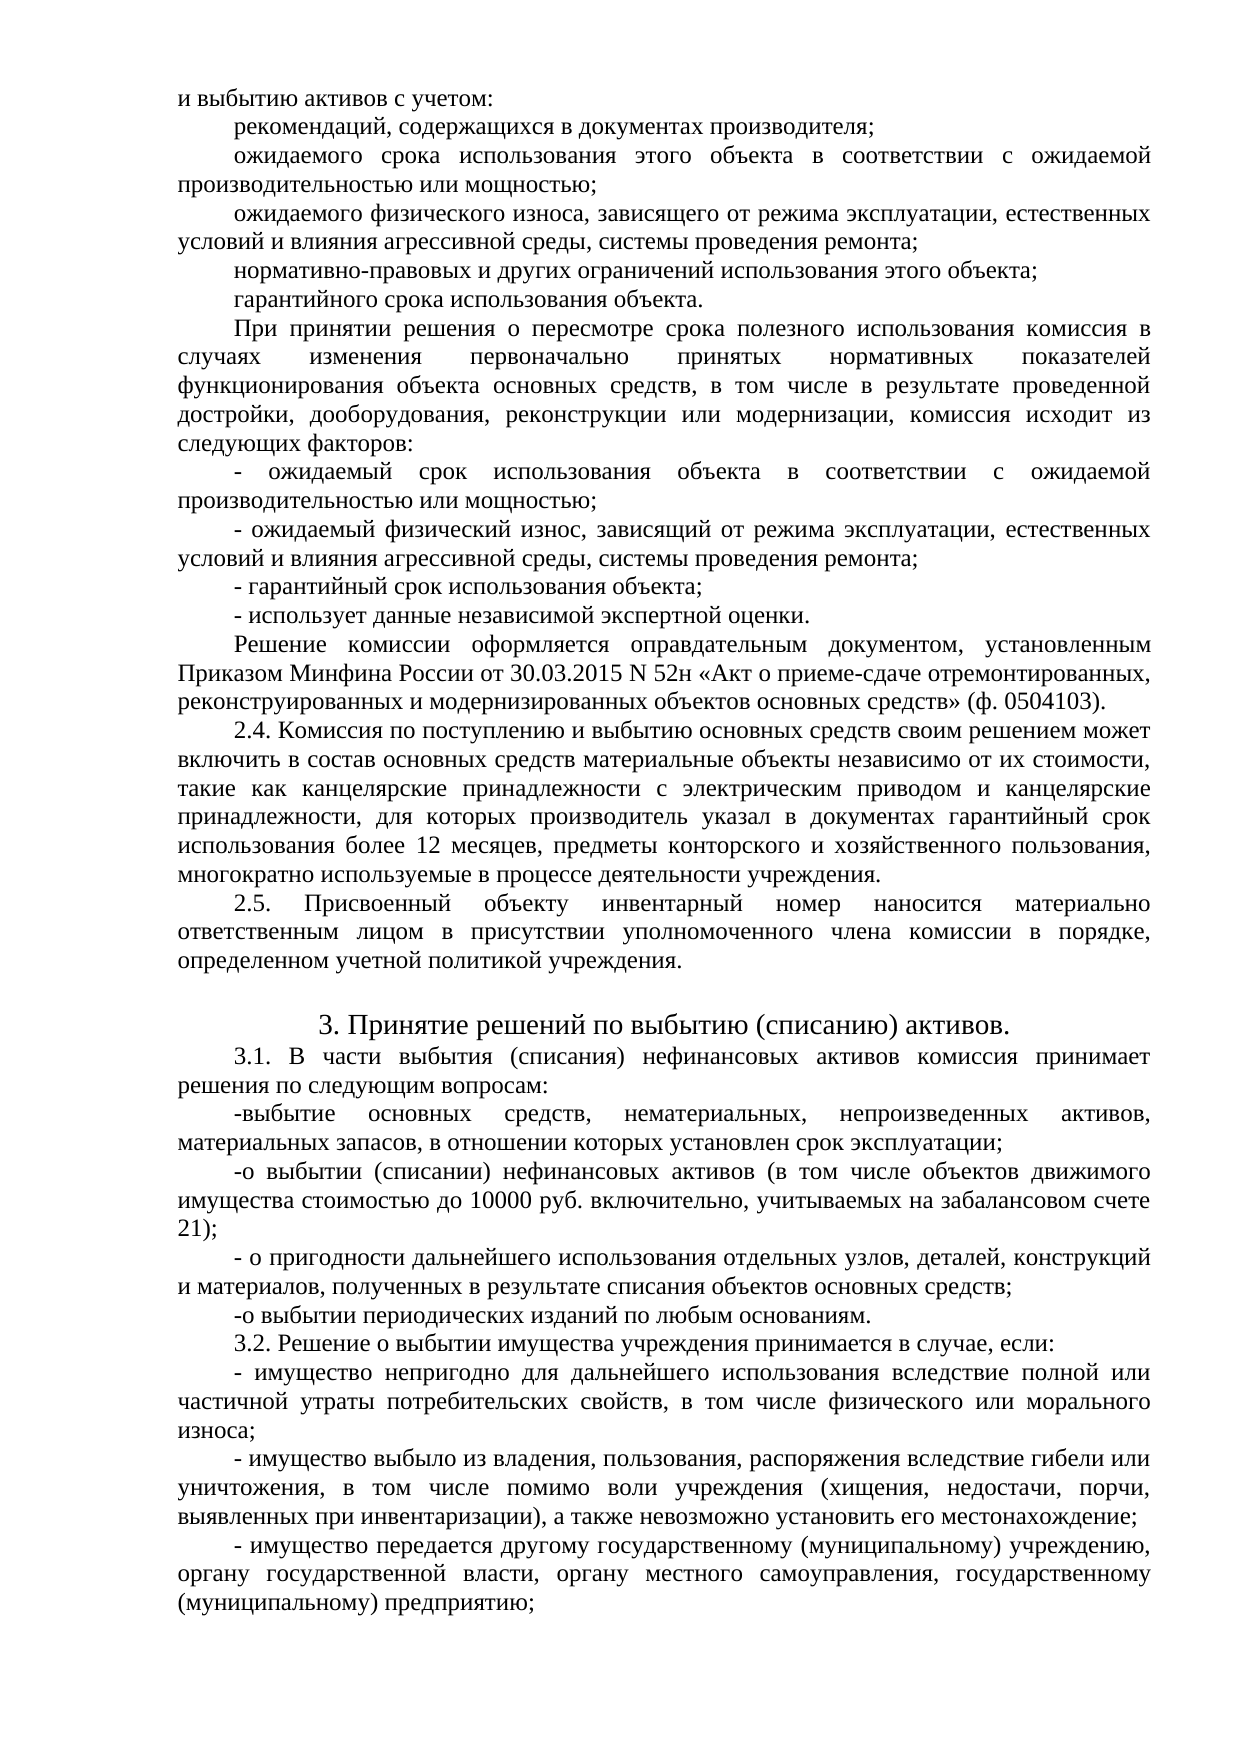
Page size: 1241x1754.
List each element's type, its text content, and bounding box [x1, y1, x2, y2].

text нормативно-правовых и других ограничений использования этого объекта; [177, 255, 1152, 284]
text гарантийного срока использования объекта. [177, 284, 1152, 313]
text -выбытие основных средств, нематериальных, непроизведенных активов, материальных запасов, в отношении которых установлен срок эксплуатации; [177, 1098, 1152, 1156]
text - гарантийный срок использования объекта; [177, 571, 1152, 600]
text - использует данные независимой экспертной оценки. [177, 600, 1152, 629]
text - ожидаемый срок использования объекта в соответствии с ожидаемой производительностью или мощностью; [177, 456, 1152, 514]
text - ожидаемый физический износ, зависящий от режима эксплуатации, естественных условий и влияния агрессивной среды, системы проведения ремонта; [177, 514, 1152, 571]
text Решение комиссии оформляется оправдательным документом, установленным Приказом Минфина России от 30.03.2015 N 52н «Акт о приеме-сдаче отремонтированных, реконструированных и модернизированных объектов основных средств» (ф. 0504103). [177, 629, 1152, 715]
text 3.1. В части выбытия (списания) нефинансовых активов комиссия принимает решения по следующим вопросам: [177, 1041, 1152, 1098]
text -о выбытии (списании) нефинансовых активов (в том числе объектов движимого имущества стоимостью до 10000 руб. включительно, учитываемых на забалансовом счете 21); [177, 1156, 1152, 1242]
text - имущество передается другому государственному (муниципальному) учреждению, органу государственной власти, органу местного самоуправления, государственному (муниципальному) предприятию; [177, 1530, 1152, 1616]
text 2.4. Комиссия по поступлению и выбытию основных средств своим решением может включить в состав основных средств материальные объекты независимо от их стоимости, такие как канцелярские принадлежности с электрическим приводом и канцелярские принадлежности, для которых производитель указал в документах гарантийный срок использования более 12 месяцев, предметы конторского и хозяйственного пользования, многократно используемые в процессе деятельности учреждения. [177, 715, 1152, 888]
text - имущество выбыло из владения, пользования, распоряжения вследствие гибели или уничтожения, в том числе помимо воли учреждения (хищения, недостачи, порчи, выявленных при инвентаризации), а также невозможно установить его местонахождение; [177, 1443, 1152, 1530]
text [177, 83, 1152, 111]
text - имущество непригодно для дальнейшего использования вследствие полной или частичной утраты потребительских свойств, в том числе физического или морального износа; [177, 1357, 1152, 1443]
text 2.5. Присвоенный объекту инвентарный номер наносится материально ответственным лицом в присутствии уполномоченного члена комиссии в порядке, определенном учетной политикой учреждения. [177, 888, 1152, 974]
text - о пригодности дальнейшего использования отдельных узлов, деталей, конструкций и материалов, полученных в результате списания объектов основных средств; [177, 1242, 1152, 1300]
text ожидаемого физического износа, зависящего от режима эксплуатации, естественных условий и влияния агрессивной среды, системы проведения ремонта; [177, 198, 1152, 255]
text 3.2. Решение о выбытии имущества учреждения принимается в случае, если: [177, 1328, 1152, 1357]
text ожидаемого срока использования этого объекта в соответствии с ожидаемой производительностью или мощностью; [177, 140, 1152, 198]
text 3. Принятие решений по выбытию (списанию) активов. [177, 1007, 1152, 1041]
text При принятии решения о пересмотре срока полезного использования комиссия в случаях изменения первоначально принятых нормативных показателей функционирования объекта основных средств, в том числе в результате проведенной достройки, дооборудования, реконструкции или модернизации, комиссия исходит из следующих факторов: [177, 313, 1152, 456]
text -о выбытии периодических изданий по любым основаниям. [177, 1300, 1152, 1328]
text рекомендаций, содержащихся в документах производителя; [177, 111, 1152, 140]
